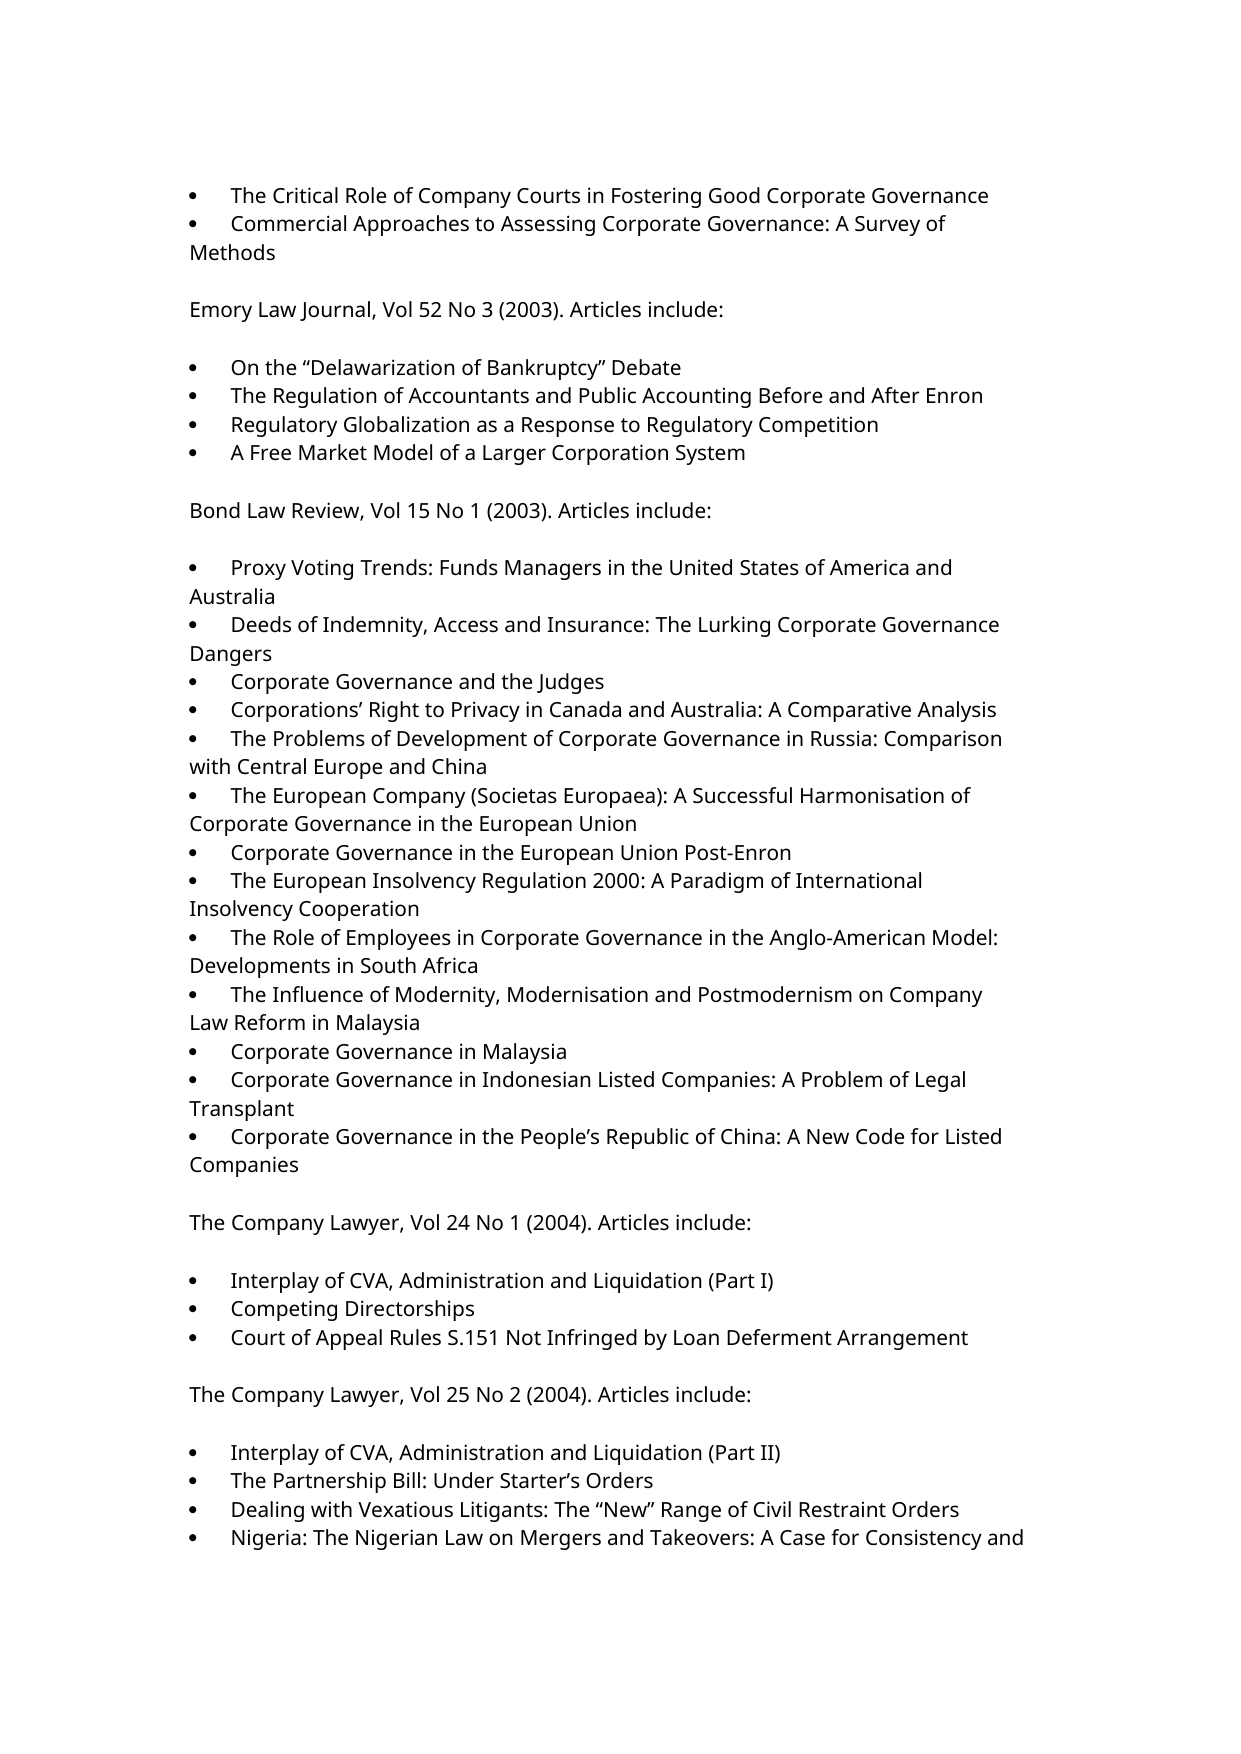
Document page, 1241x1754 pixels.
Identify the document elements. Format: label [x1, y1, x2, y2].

table_cell [188, 150, 1027, 1553]
